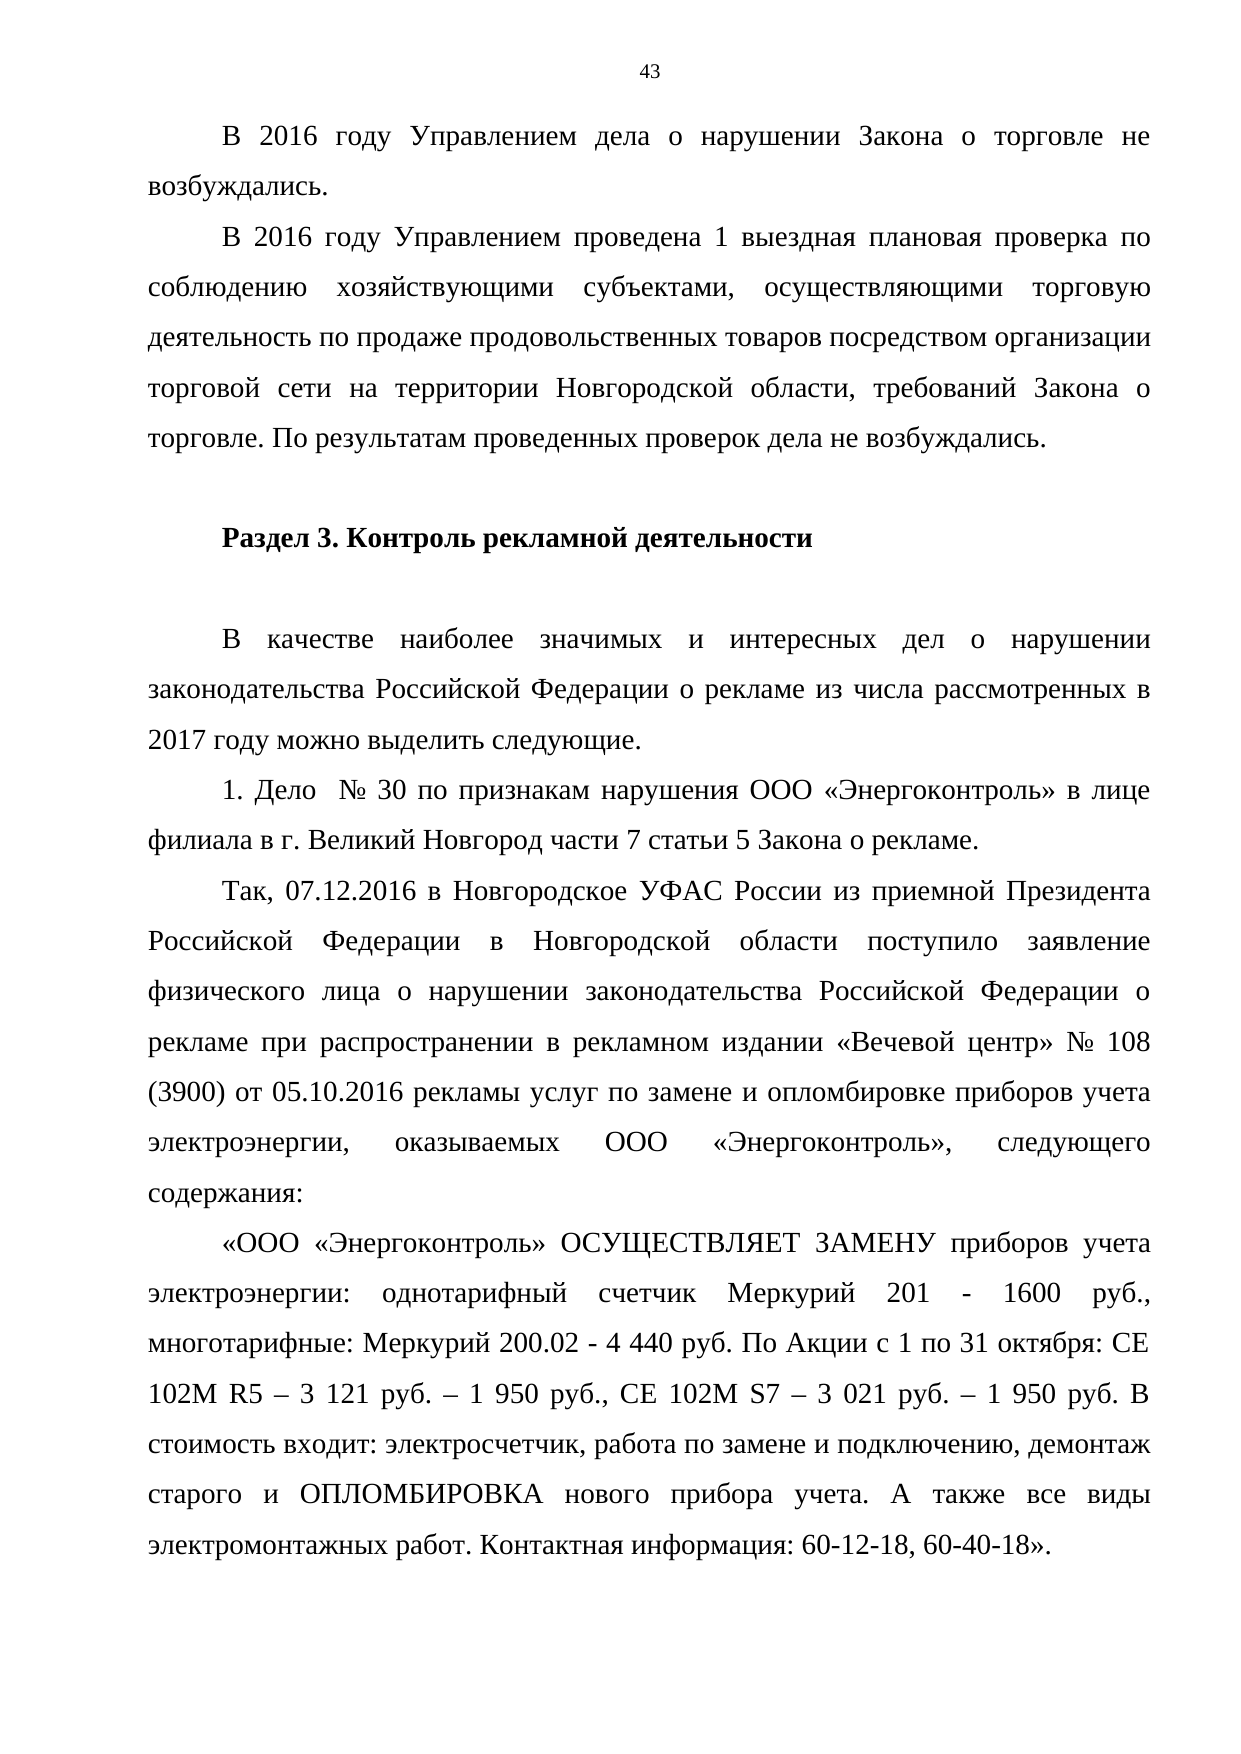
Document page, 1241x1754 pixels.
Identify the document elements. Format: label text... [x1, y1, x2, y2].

text В 2016 году Управлением проведена 1 выездная плановая проверка по соблюдению хозяйствующими субъектами, осуществляющими торговую деятельность по продаже продовольственных товаров посредством организации торговой сети на территории Новгородской области, требований Закона о торговле. По результатам проведенных проверок дела не возбуждались. [148, 219, 1152, 453]
subtitle Раздел 3. Контроль рекламной деятельности [148, 521, 1152, 554]
text 1. Дело № 30 по признакам нарушения ООО «Энергоконтроль» в лице филиала в г. Великий Новгород части 7 статьи 5 Закона о рекламе. [148, 772, 1152, 856]
text «ООО «Энергоконтроль» ОСУЩЕСТВЛЯЕТ ЗАМЕНУ приборов учета электроэнергии: однотарифный счетчик Меркурий 201 - 1600 руб., многотарифные: Меркурий 200.02 - 4 440 руб. По Акции с 1 по 31 октября: СЕ 102М R5 – 3 121 руб. – 1 950 руб., СЕ 102М S7 – 3 021 руб. – 1 950 руб. В стоимость входит: электросчетчик, работа по замене и подключению, демонтаж старого и ОПЛОМБИРОВКА нового прибора учета. А также все виды электромонтажных работ. Контактная информация: 60-12-18, 60-40-18». [148, 1225, 1152, 1560]
text В 2016 году Управлением дела о нарушении Закона о торговле не возбуждались. [148, 118, 1152, 202]
text Так, 07.12.2016 в Новгородское УФАС России из приемной Президента Российской Федерации в Новгородской области поступило заявление физического лица о нарушении законодательства Российской Федерации о рекламе при распространении в рекламном издании «Вечевой центр» № 108 (3900) от 05.10.2016 рекламы услуг по замене и опломбировке приборов учета электроэнергии, оказываемых ООО «Энергоконтроль», следующего содержания: [148, 873, 1152, 1208]
text В качестве наиболее значимых и интересных дел о нарушении законодательства Российской Федерации о рекламе из числа рассмотренных в 2017 году можно выделить следующие. [148, 621, 1152, 755]
